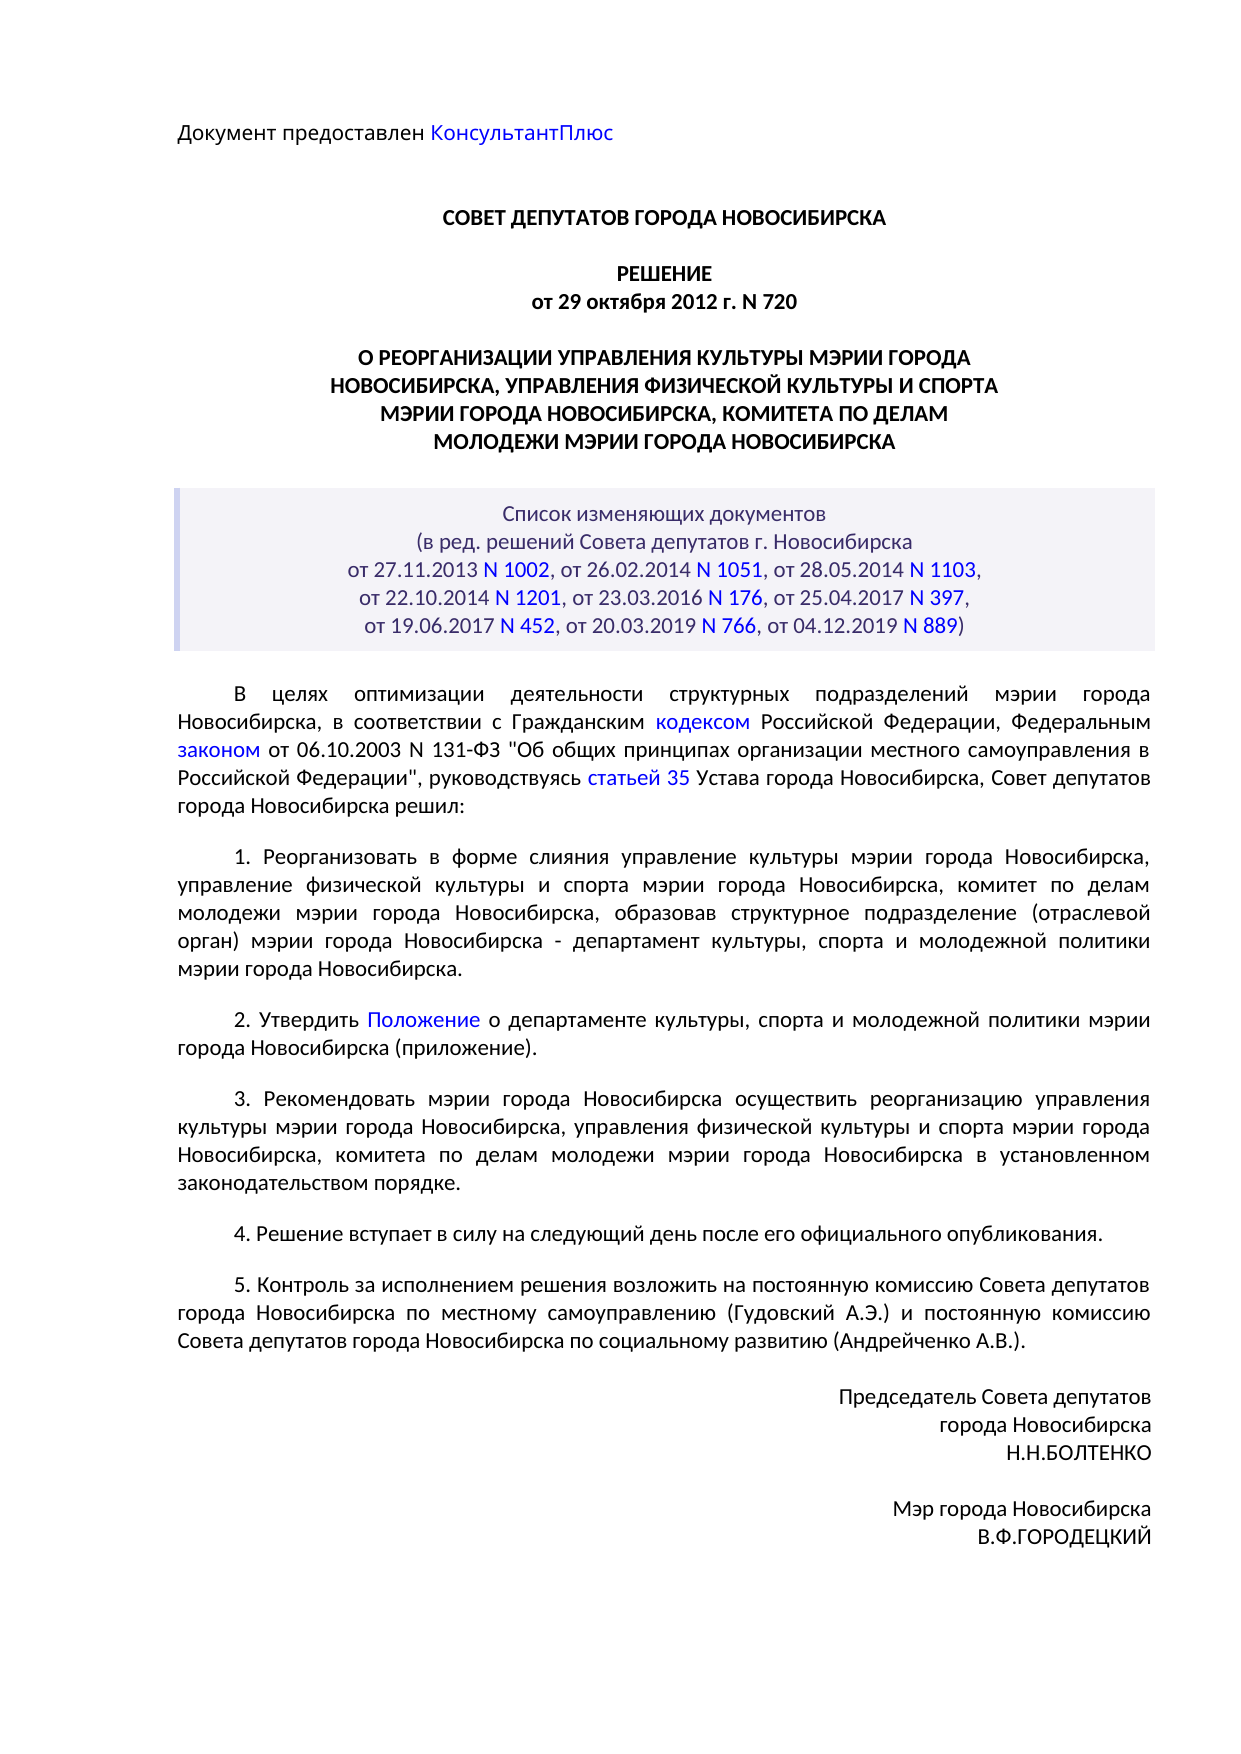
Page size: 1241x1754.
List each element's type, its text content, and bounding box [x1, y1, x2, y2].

title Документ предоставлен КонсультантПлюс [177, 118, 1152, 175]
text Мэр города Новосибирска [177, 1494, 1152, 1522]
text В целях оптимизации деятельности структурных подразделений мэрии города Новосибирска, в соответствии с Гражданским кодексом Российской Федерации, Федеральным законом от 06.10.2003 N 131-ФЗ "Об общих принципах организации местного самоуправления в Российской Федерации", руководствуясь статьей 35 Устава города Новосибирска, Совет депутатов города Новосибирска решил: [177, 679, 1152, 819]
title МОЛОДЕЖИ МЭРИИ ГОРОДА НОВОСИБИРСКА [177, 427, 1152, 455]
table_header Список изменяющих документов (в ред. решений Совета депутатов г. Новосибирска от 27.11.2013 N 1002, от 26.02.2014 N 1051, от 28.05.2014 N 1103, от 22.10.2014 N 1201, от 23.03.2016 N 176, от 25.04.2017 N 397, от 19.06.2017 N 452, от 20.03.2019 N 766, от 04.12.2019 N 889) [180, 488, 1149, 651]
title О РЕОРГАНИЗАЦИИ УПРАВЛЕНИЯ КУЛЬТУРЫ МЭРИИ ГОРОДА [177, 343, 1152, 371]
text 3. Рекомендовать мэрии города Новосибирска осуществить реорганизацию управления культуры мэрии города Новосибирска, управления физической культуры и спорта мэрии города Новосибирска, комитета по делам молодежи мэрии города Новосибирска в установленном законодательством порядке. [177, 1084, 1152, 1196]
title СОВЕТ ДЕПУТАТОВ ГОРОДА НОВОСИБИРСКА [177, 203, 1152, 231]
title от 29 октября 2012 г. N 720 [177, 287, 1152, 315]
text Председатель Совета депутатов [177, 1382, 1152, 1410]
title НОВОСИБИРСКА, УПРАВЛЕНИЯ ФИЗИЧЕСКОЙ КУЛЬТУРЫ И СПОРТА [177, 371, 1152, 399]
title РЕШЕНИЕ [177, 259, 1152, 287]
text 5. Контроль за исполнением решения возложить на постоянную комиссию Совета депутатов города Новосибирска по местному самоуправлению (Гудовский А.Э.) и постоянную комиссию Совета депутатов города Новосибирска по социальному развитию (Андрейченко А.В.). [177, 1270, 1152, 1354]
text Н.Н.БОЛТЕНКО [177, 1438, 1152, 1466]
title МЭРИИ ГОРОДА НОВОСИБИРСКА, КОМИТЕТА ПО ДЕЛАМ [177, 399, 1152, 427]
text города Новосибирска [177, 1410, 1152, 1438]
text 2. Утвердить Положение о департаменте культуры, спорта и молодежной политики мэрии города Новосибирска (приложение). [177, 1005, 1152, 1061]
text 4. Решение вступает в силу на следующий день после его официального опубликования. [177, 1219, 1152, 1247]
text В.Ф.ГОРОДЕЦКИЙ [177, 1522, 1152, 1550]
text 1. Реорганизовать в форме слияния управление культуры мэрии города Новосибирска, управление физической культуры и спорта мэрии города Новосибирска, комитет по делам молодежи мэрии города Новосибирска, образовав структурное подразделение (отраслевой орган) мэрии города Новосибирска - департамент культуры, спорта и молодежной политики мэрии города Новосибирска. [177, 842, 1152, 982]
